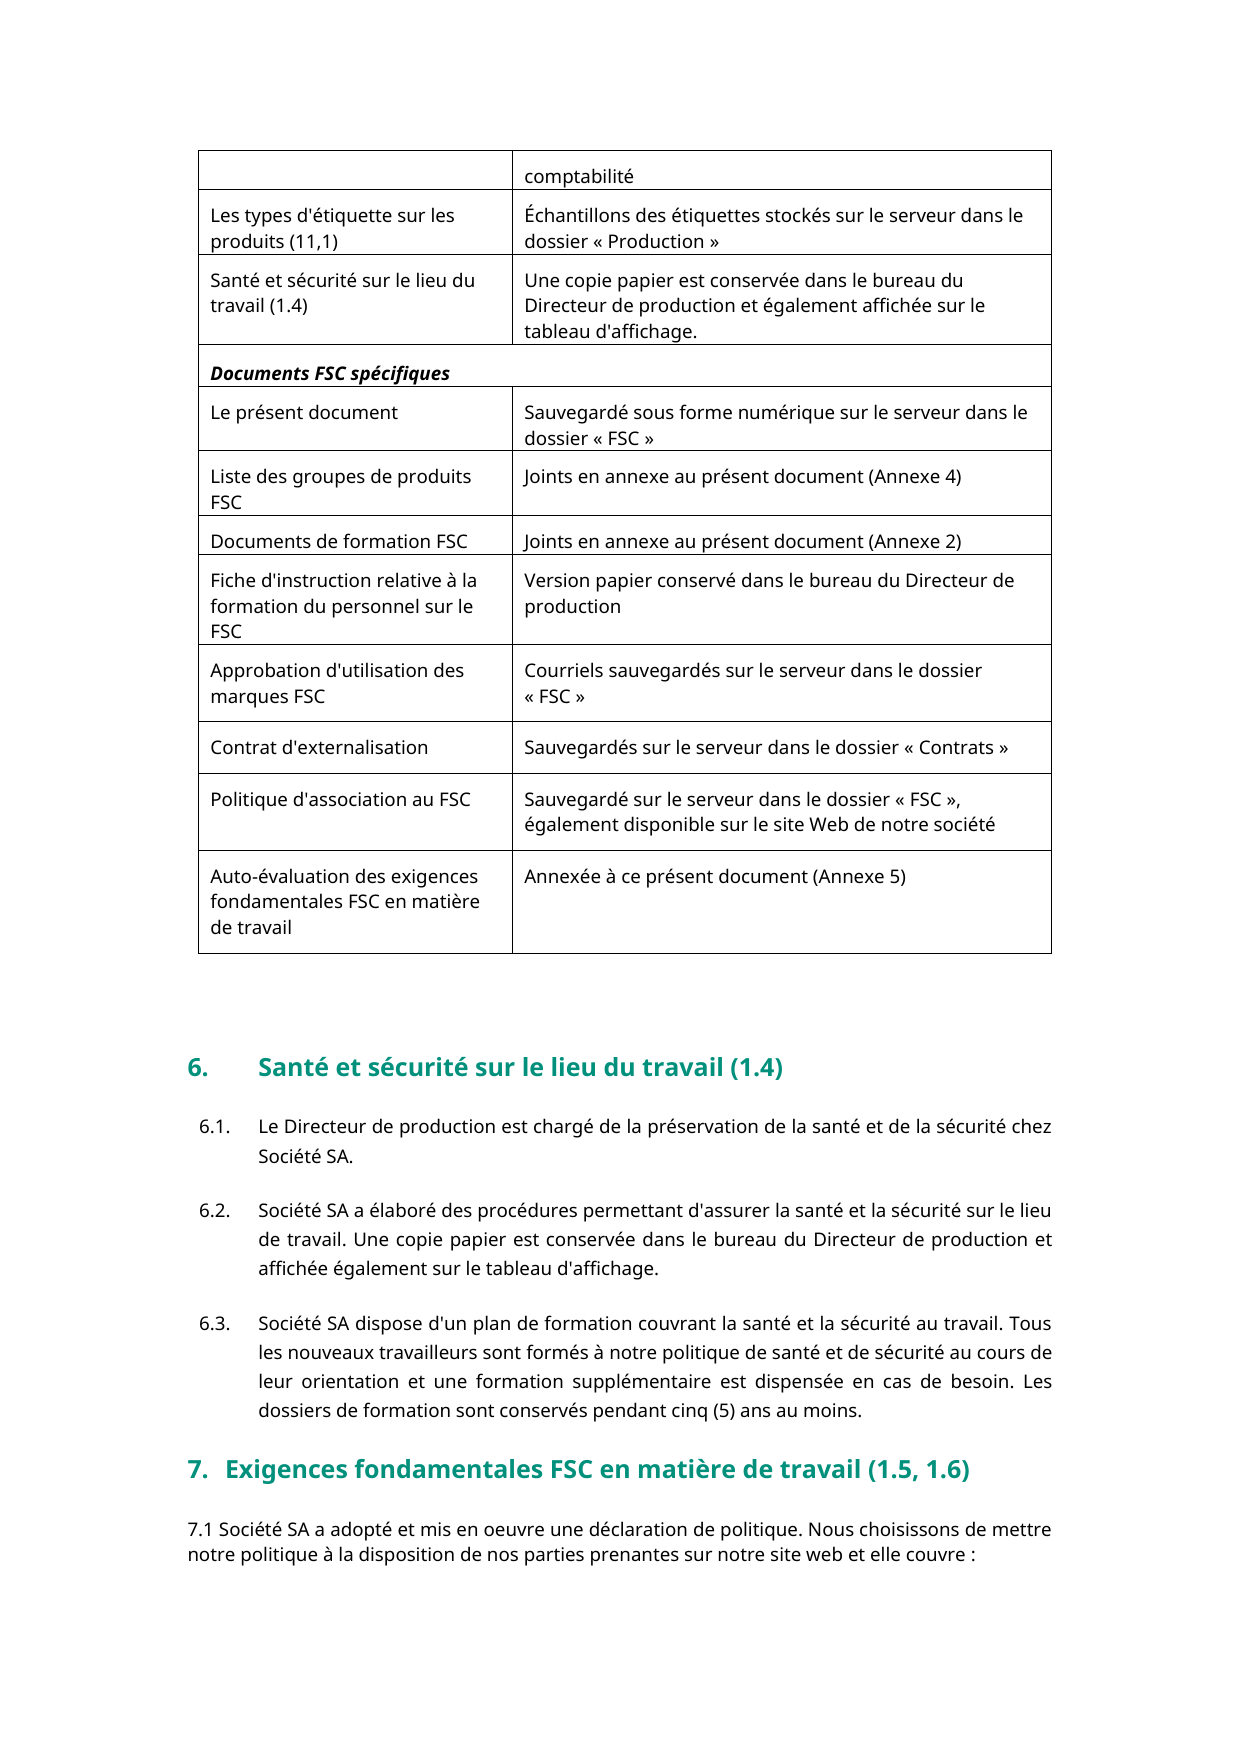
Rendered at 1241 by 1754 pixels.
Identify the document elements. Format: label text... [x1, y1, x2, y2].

list Le Directeur de production est chargé de la préservation de la santé et de la sécurité chez Société SA. [199, 1114, 1053, 1168]
table_cell Liste des groupes de produits FSC [199, 451, 512, 515]
list Santé et sécurité sur le lieu du travail (1.4) [187, 1049, 1053, 1083]
list Société SA dispose d'un plan de formation couvrant la santé et la sécurité au travail. Tous les nouveaux travailleurs sont formés à notre politique de santé et de sécurité au cours de leur orientation et une formation supplémentaire est dispensée en cas de besoin. Les dossiers de formation sont conservés pendant cinq (5) ans au moins. [199, 1310, 1053, 1423]
table_cell Auto-évaluation des exigences fondamentales FSC en matière de travail [199, 851, 512, 952]
table_cell Sauvegardé sous forme numérique sur le serveur dans le dossier « FSC » [513, 387, 1051, 450]
table_cell Documents de formation FSC [199, 516, 512, 554]
table_cell Joints en annexe au présent document (Annexe 2) [513, 516, 1051, 554]
table_cell Sauvegardés sur le serveur dans le dossier « Contrats » [513, 722, 1051, 773]
table_cell Courriels sauvegardés sur le serveur dans le dossier « FSC » [513, 645, 1051, 721]
table_cell Fiche d'instruction relative à la formation du personnel sur le FSC [199, 555, 512, 644]
text 7.1 Société SA a adopté et mis en oeuvre une déclaration de politique. Nous choisissons de mettre notre politique à la disposition de nos parties prenantes sur notre site web et elle couvre : [187, 1516, 1053, 1567]
table_cell Joints en annexe au présent document (Annexe 4) [513, 451, 1051, 515]
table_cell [513, 151, 1051, 189]
table_cell Version papier conservé dans le bureau du Directeur de production [513, 555, 1051, 644]
table_cell Sauvegardé sur le serveur dans le dossier « FSC », également disponible sur le site Web de notre société [513, 774, 1051, 850]
table_cell Approbation d'utilisation des marques FSC [199, 645, 512, 721]
subtitle Exigences fondamentales FSC en matière de travail (1.5, 1.6) [187, 1452, 1053, 1486]
table_cell Politique d'association au FSC [199, 774, 512, 850]
table_cell Une copie papier est conservée dans le bureau du Directeur de production et également affichée sur le tableau d'affichage. [513, 255, 1051, 344]
table_cell Annexée à ce présent document (Annexe 5) [513, 851, 1051, 952]
table_cell Le présent document [199, 387, 512, 450]
table_cell Contrat d'externalisation [199, 722, 512, 773]
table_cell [199, 151, 512, 189]
table_cell Échantillons des étiquettes stockés sur le serveur dans le dossier « Production » [513, 190, 1051, 254]
table_cell Documents FSC spécifiques [199, 345, 1051, 386]
table_cell Les types d'étiquette sur les produits (11,1) [199, 190, 512, 254]
list Société SA a élaboré des procédures permettant d'assurer la santé et la sécurité sur le lieu de travail. Une copie papier est conservée dans le bureau du Directeur de production et affichée également sur le tableau d'affichage. [199, 1197, 1053, 1281]
table_cell Santé et sécurité sur le lieu du travail (1.4) [199, 255, 512, 344]
